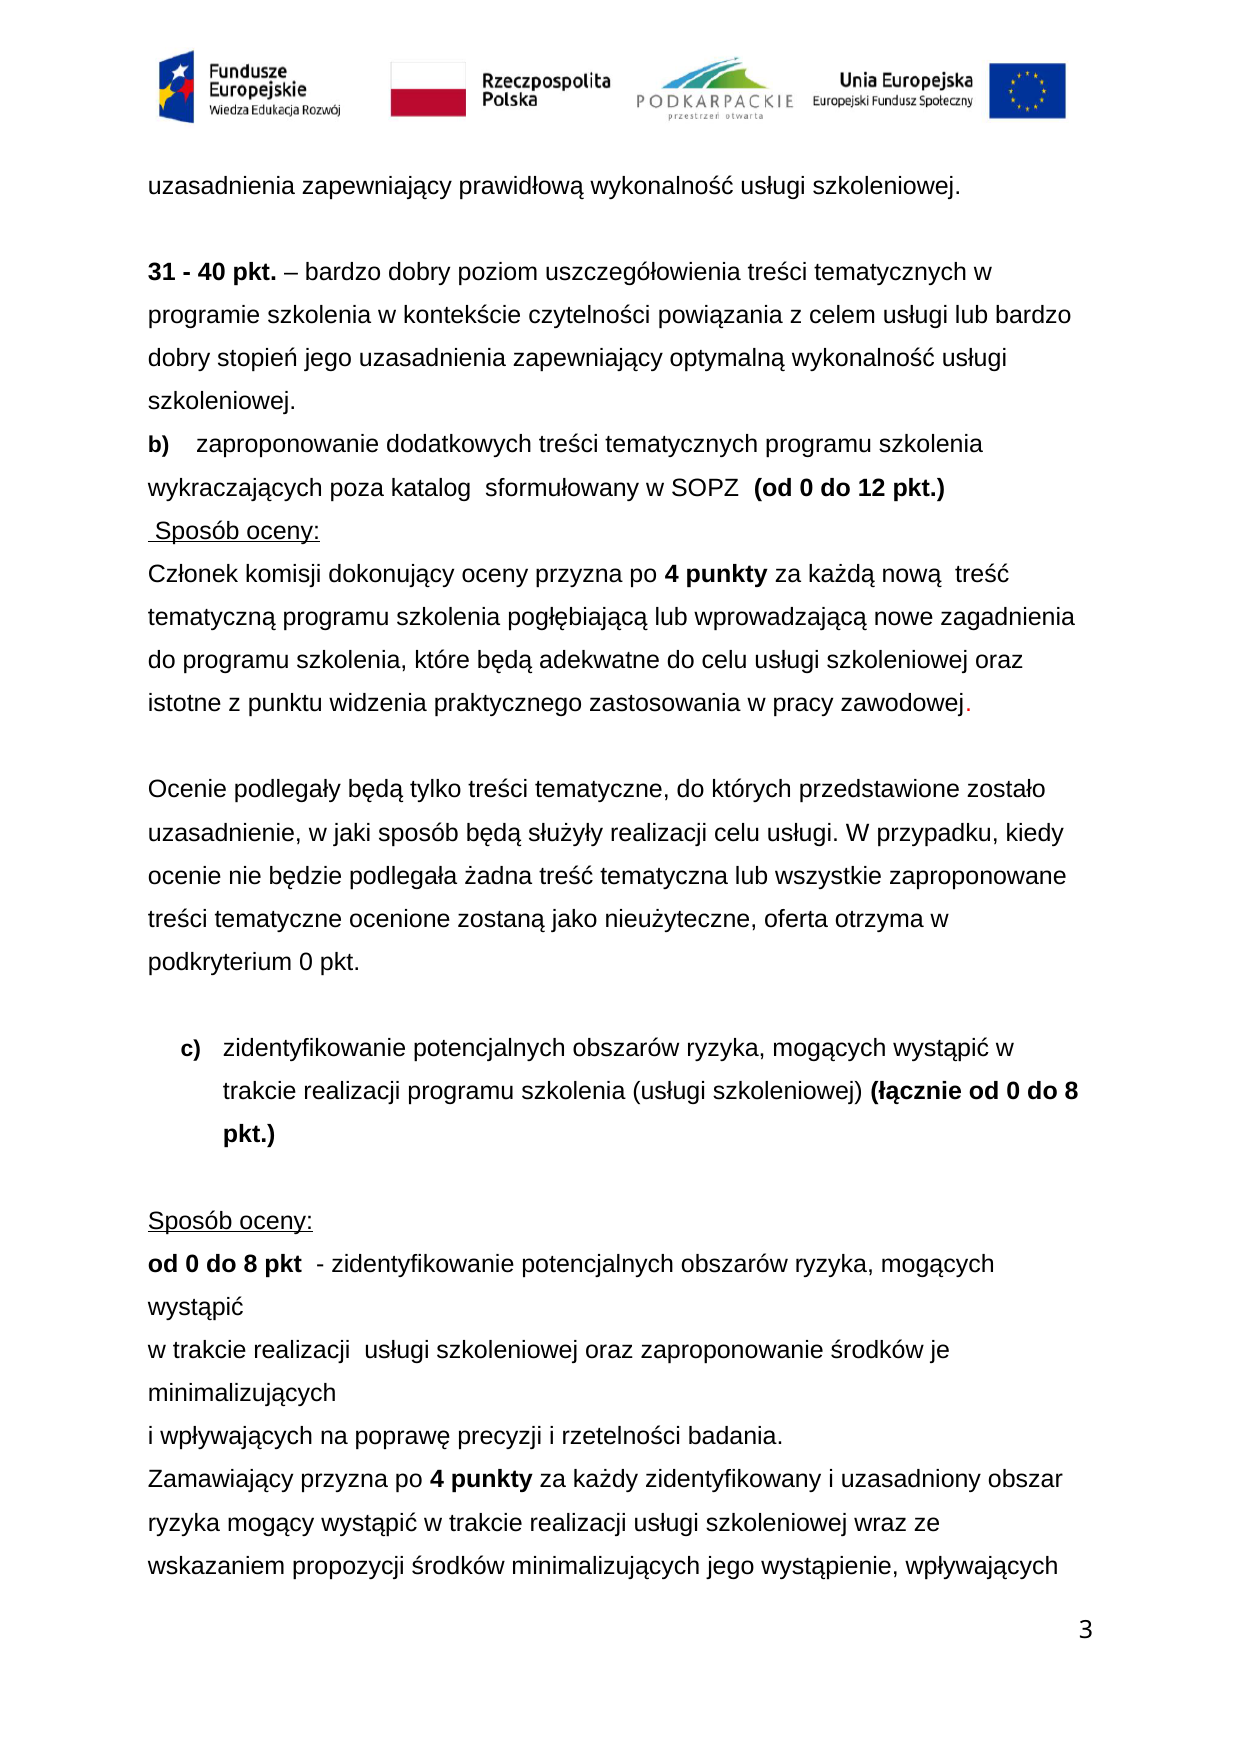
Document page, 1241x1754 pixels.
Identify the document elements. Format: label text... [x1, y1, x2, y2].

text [148, 148, 1081, 199]
text Sposób oceny: [148, 516, 1093, 544]
list zaproponowanie dodatkowych treści tematycznych programu szkolenia wykraczających poza katalog sformułowany w SOPZ (od 0 do 12 pkt.) [148, 429, 1080, 501]
text Sposób oceny: [148, 1206, 1081, 1234]
text Członek komisji dokonujący oceny przyzna po 4 punkty za każdą nową treść tematyczną programu szkolenia pogłębiającą lub wprowadzającą nowe zagadnienia do programu szkolenia, które będą adekwatne do celu usługi szkoleniowej oraz istotne z punktu widzenia praktycznego zastosowania w pracy zawodowej. [148, 559, 1081, 717]
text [148, 1464, 1081, 1579]
text 31 - 40 pkt. – bardzo dobry poziom uszczegółowienia treści tematycznych w programie szkolenia w kontekście czytelności powiązania z celem usługi lub bardzo dobry stopień jego uzasadnienia zapewniający optymalną wykonalność usługi szkoleniowej. [148, 257, 1081, 415]
text od 0 do 8 pkt - zidentyfikowanie potencjalnych obszarów ryzyka, mogących wystąpić w trakcie realizacji usługi szkoleniowej oraz zaproponowanie środków je minimalizujących i wpływających na poprawę precyzji i rzetelności badania. [148, 1249, 1080, 1450]
text Ocenie podlegały będą tylko treści tematyczne, do których przedstawione zostało uzasadnienie, w jaki sposób będą służyły realizacji celu usługi. W przypadku, kiedy ocenie nie będzie podlegała żadna treść tematyczna lub wszystkie zaproponowane treści tematyczne ocenione zostaną jako nieużyteczne, oferta otrzyma w podkryterium 0 pkt. [148, 774, 1081, 976]
list zidentyfikowanie potencjalnych obszarów ryzyka, mogących wystąpić w trakcie realizacji programu szkolenia (usługi szkoleniowej) (łącznie od 0 do 8 pkt.) [180, 1033, 1081, 1148]
picture [147, 20, 1093, 157]
